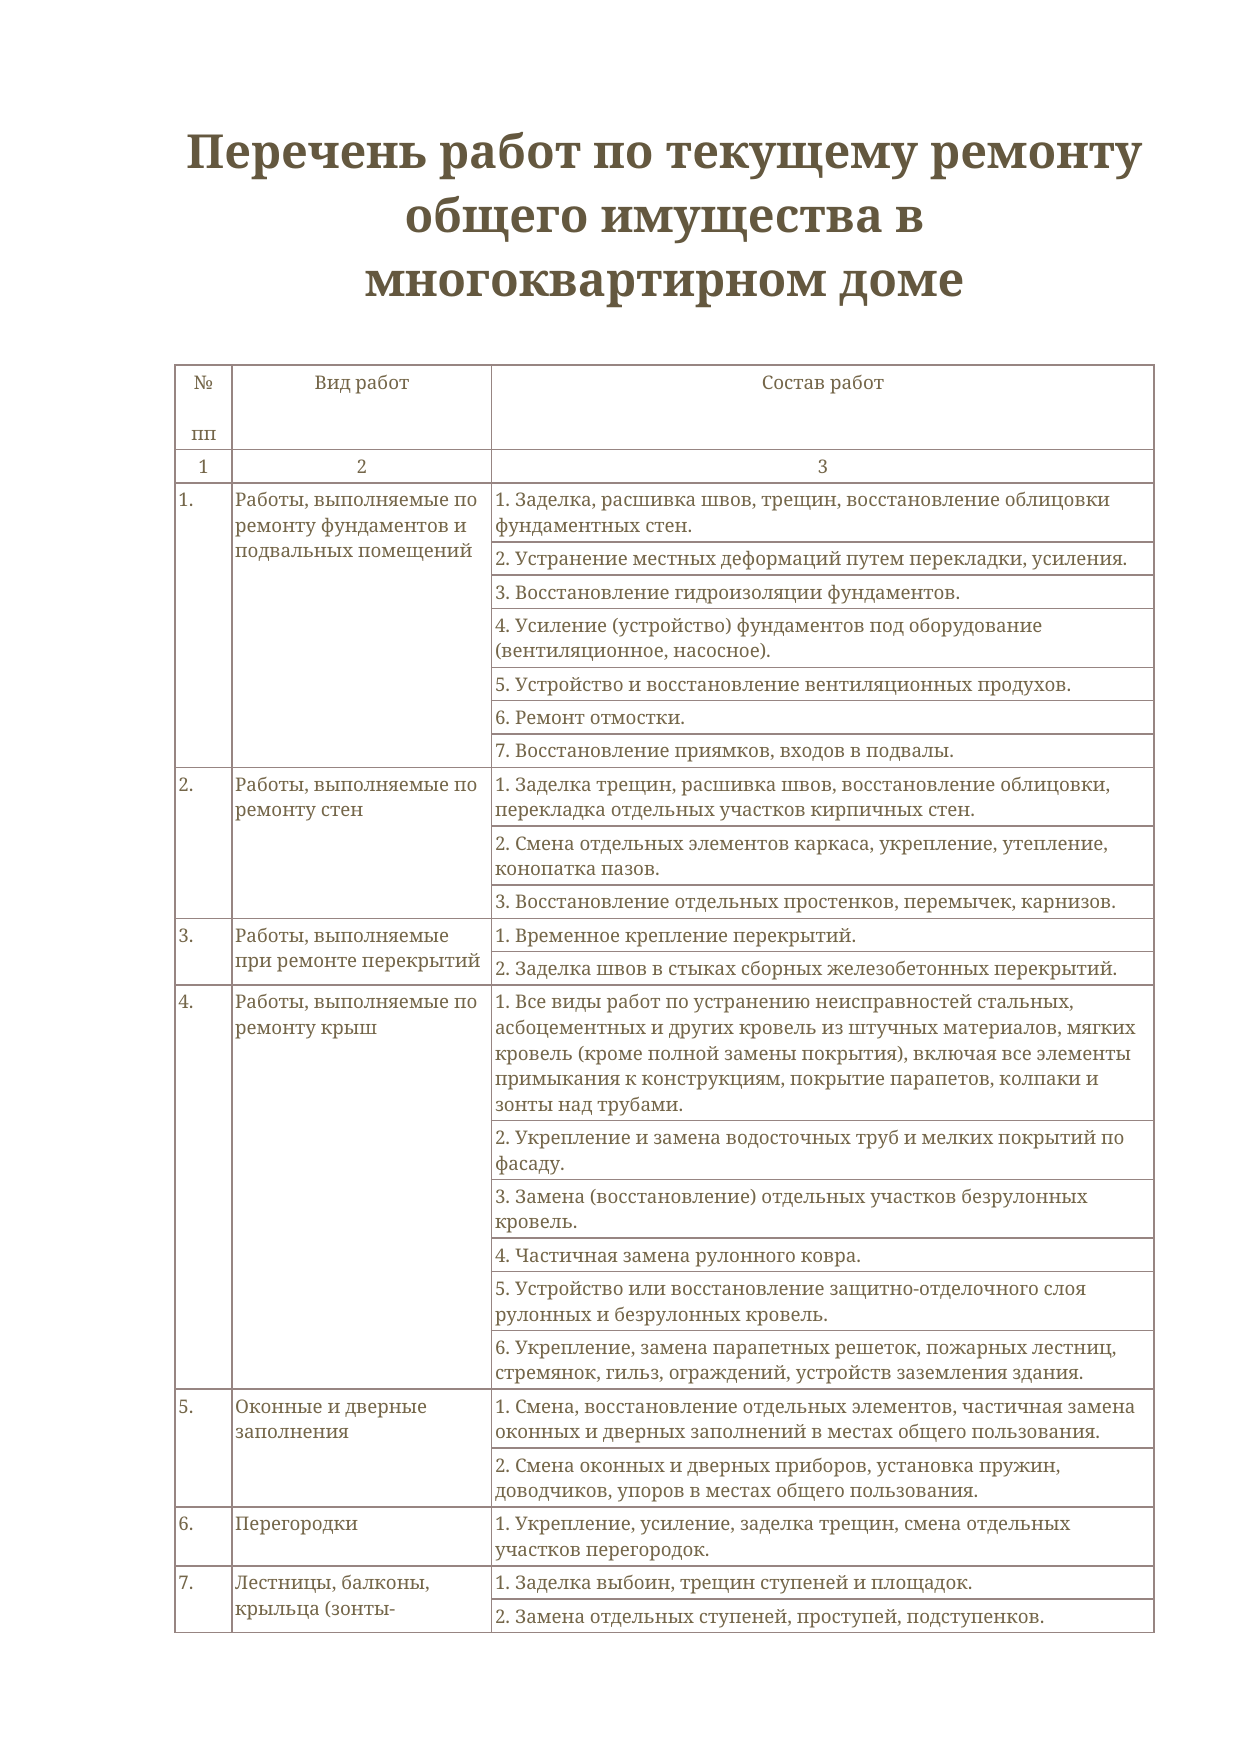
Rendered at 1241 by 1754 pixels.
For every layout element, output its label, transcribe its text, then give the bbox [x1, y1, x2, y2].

table_cell 1. Заделка, расшивка швов, трещин, восстановление облицовки фундаментных стен. [492, 484, 1153, 541]
table_header № пп [176, 366, 231, 449]
table_cell 1. Смена, восстановление отдельных элементов, частичная замена оконных и дверных заполнений в местах общего пользования. [492, 1390, 1153, 1447]
table_cell 3. Замена (восстановление) отдельных участков безрулонных кровель. [492, 1180, 1153, 1237]
table_cell 4. Усиление (устройство) фундаментов под оборудование (вентиляционное, насосное). [492, 609, 1153, 666]
table_cell 5. Устройство и восстановление вентиляционных продухов. [492, 668, 1153, 700]
table_cell 3. Восстановление гидроизоляции фундаментов. [492, 576, 1153, 608]
subtitle Перечень работ по текущему ремонту общего имущества в многоквартирном доме [177, 118, 1152, 310]
table_cell 2. Укрепление и замена водосточных труб и мелких покрытий по фасаду. [492, 1121, 1153, 1178]
table_cell 2. Смена отдельных элементов каркаса, укрепление, утепление, конопатка пазов. [492, 827, 1153, 884]
table_cell 5. [176, 1390, 231, 1506]
table_cell Работы, выполняемые по ремонту фундаментов и подвальных помещений [233, 484, 491, 766]
table_cell 7. [176, 1567, 231, 1632]
table_header Вид работ [233, 366, 491, 449]
table_cell 5. Устройство или восстановление защитно-отделочного слоя рулонных и безрулонных кровель. [492, 1272, 1153, 1329]
table_cell 4. Частичная замена рулонного ковра. [492, 1239, 1153, 1271]
table_cell Лестницы, балконы, крыльца (зонты-козырьки) над входами в подъезды, балконами верхних этажей [233, 1567, 491, 1632]
table_cell 7. Восстановление приямков, входов в подвалы. [492, 735, 1153, 766]
table_header Состав работ [492, 366, 1153, 449]
table_cell 1. Укрепление, усиление, заделка трещин, смена отдельных участков перегородок. [492, 1508, 1153, 1565]
table_cell 2. Замена отдельных ступеней, проступей, подступенков. [492, 1600, 1153, 1632]
table_cell 2. Смена оконных и дверных приборов, установка пружин, доводчиков, упоров в местах общего пользования. [492, 1449, 1153, 1506]
table_cell 6. Ремонт отмостки. [492, 701, 1153, 733]
table_cell 1. Заделка трещин, расшивка швов, восстановление облицовки, перекладка отдельных участков кирпичных стен. [492, 768, 1153, 825]
table_cell 3. Восстановление отдельных простенков, перемычек, карнизов. [492, 886, 1153, 917]
table_cell 1. Заделка выбоин, трещин ступеней и площадок. [492, 1567, 1153, 1598]
table_cell 2. Заделка швов в стыках сборных железобетонных перекрытий. [492, 952, 1153, 984]
table_cell 1. Временное крепление перекрытий. [492, 919, 1153, 951]
table_cell 6. [176, 1508, 231, 1565]
table_cell 1. [176, 484, 231, 766]
table_cell 1 [176, 450, 231, 482]
table_cell Работы, выполняемые по ремонту стен [233, 768, 491, 917]
table_cell 3 [492, 450, 1153, 482]
table_cell 1. Все виды работ по устранению неисправностей стальных, асбоцементных и других кровель из штучных материалов, мягких кровель (кроме полной замены покрытия), включая все элементы примыкания к конструкциям, покрытие парапетов, колпаки и зонты над трубами. [492, 986, 1153, 1119]
table_cell 2. Устранение местных деформаций путем перекладки, усиления. [492, 543, 1153, 574]
table_cell 2. [176, 768, 231, 917]
table_cell Работы, выполняемые при ремонте перекрытий [233, 919, 491, 984]
table_cell 6. Укрепление, замена парапетных решеток, пожарных лестниц, стремянок, гильз, ограждений, устройств заземления здания. [492, 1331, 1153, 1388]
table_cell 2 [233, 450, 491, 482]
table_cell Работы, выполняемые по ремонту крыш [233, 986, 491, 1388]
table_cell 3. [176, 919, 231, 984]
table_cell Перегородки [233, 1508, 491, 1565]
table_cell Оконные и дверные заполнения [233, 1390, 491, 1506]
table_cell 4. [176, 986, 231, 1388]
